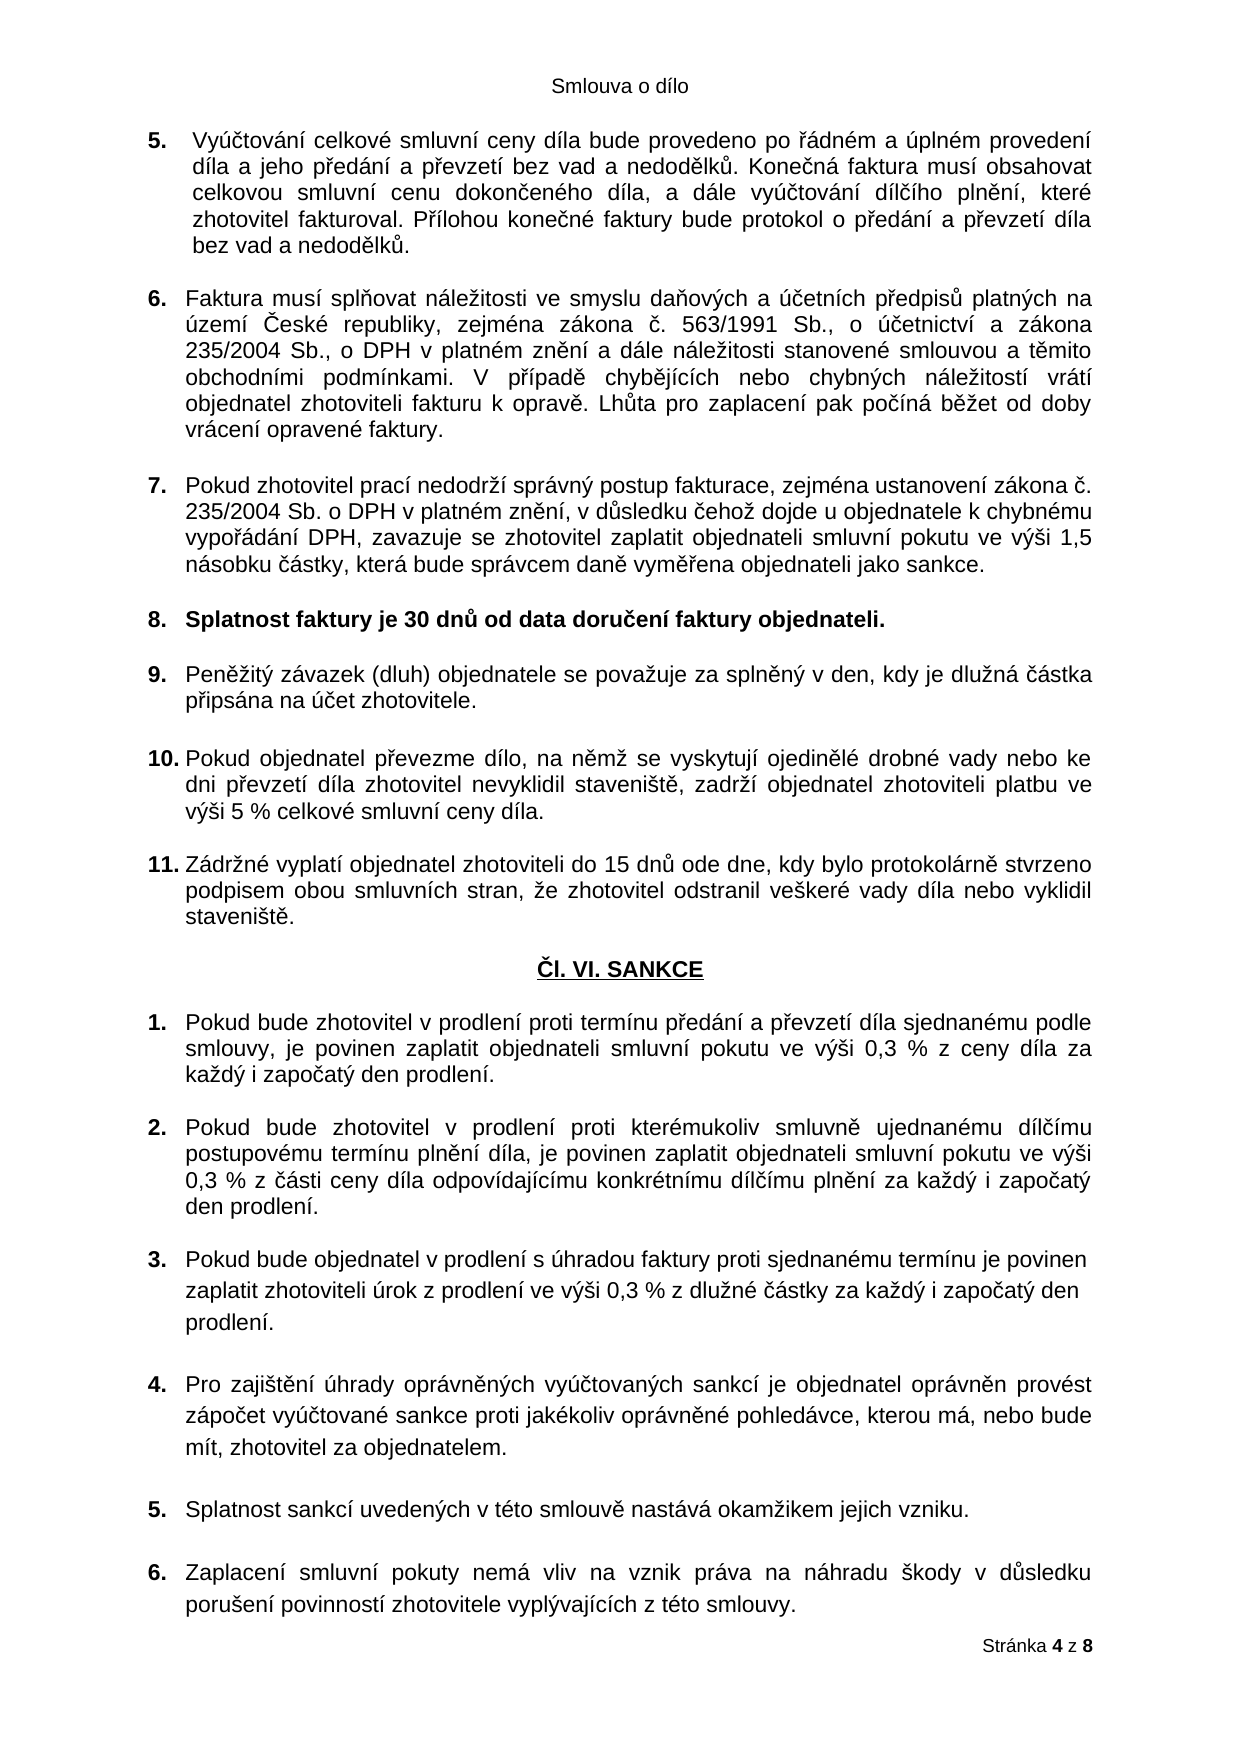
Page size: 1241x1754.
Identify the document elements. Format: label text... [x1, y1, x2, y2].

list Pokud zhotovitel prací nedodrží správný postup fakturace, zejména ustanovení zákona č. 235/2004 Sb. o DPH v platném znění, v důsledku čehož dojde u objednatele k chybnému vypořádání DPH, zavazuje se zhotovitel zaplatit objednateli smluvní pokutu ve výši 1,5 násobku částky, která bude správcem daně vyměřena objednateli jako sankce. [148, 472, 1092, 577]
list Splatnost faktury je 30 dnů od data doručení faktury objednateli. [148, 606, 1092, 632]
list Vyúčtování celkové smluvní ceny díla bude provedeno po řádném a úplném provedení díla a jeho předání a převzetí bez vad a nedodělků. Konečná faktura musí obsahovat celkovou smluvní cenu dokončeného díla, a dále vyúčtování dílčího plnění, které zhotovitel fakturoval. Přílohou konečné faktury bude protokol o předání a převzetí díla bez vad a nedodělků. [148, 127, 1092, 258]
list Zádržné vyplatí objednatel zhotoviteli do 15 dnů ode dne, kdy bylo protokolárně stvrzeno podpisem obou smluvních stran, že zhotovitel odstranil veškeré vady díla nebo vyklidil staveniště. [148, 851, 1092, 929]
text Čl. VI. SANKCE [148, 956, 1092, 982]
list Splatnost sankcí uvedených v této smlouvě nastává okamžikem jejich vzniku. [148, 1496, 1092, 1522]
list Pro zajištění úhrady oprávněných vyúčtovaných sankcí je objednatel oprávněn provést zápočet vyúčtované sankce proti jakékoliv oprávněné pohledávce, kterou má, nebo bude mít, zhotovitel za objednatelem. [148, 1371, 1092, 1460]
list Pokud objednatel převezme dílo, na němž se vyskytují ojedinělé drobné vady nebo ke dni převzetí díla zhotovitel nevyklidil staveniště, zadrží objednatel zhotoviteli platbu ve výši 5 % celkové smluvní ceny díla. [148, 745, 1092, 824]
list Pokud bude zhotovitel v prodlení proti termínu předání a převzetí díla sjednanému podle smlouvy, je povinen zaplatit objednateli smluvní pokutu ve výši 0,3 % z ceny díla za každý i započatý den prodlení. [148, 1009, 1092, 1088]
list Pokud bude objednatel v prodlení s úhradou faktury proti sjednanému termínu je povinen zaplatit zhotoviteli úrok z prodlení ve výši 0,3 % z dlužné částky za každý i započatý den prodlení. [148, 1246, 1092, 1335]
list Faktura musí splňovat náležitosti ve smyslu daňových a účetních předpisů platných na území České republiky, zejména zákona č. 563/1991 Sb., o účetnictví a zákona 235/2004 Sb., o DPH v platném znění a dále náležitosti stanovené smlouvou a těmito obchodními podmínkami. V případě chybějících nebo chybných náležitostí vrátí objednatel zhotoviteli fakturu k opravě. Lhůta pro zaplacení pak počíná běžet od doby vrácení opravené faktury. [148, 285, 1092, 443]
list Peněžitý závazek (dluh) objednatele se považuje za splněný v den, kdy je dlužná částka připsána na účet zhotovitele. [148, 661, 1092, 713]
list Pokud bude zhotovitel v prodlení proti kterémukoliv smluvně ujednanému dílčímu postupovému termínu plnění díla, je povinen zaplatit objednateli smluvní pokutu ve výši 0,3 % z části ceny díla odpovídajícímu konkrétnímu dílčímu plnění za každý i započatý den prodlení. [148, 1114, 1092, 1219]
list Zaplacení smluvní pokuty nemá vliv na vznik práva na náhradu škody v důsledku porušení povinností zhotovitele vyplývajících z této smlouvy. [148, 1559, 1092, 1617]
